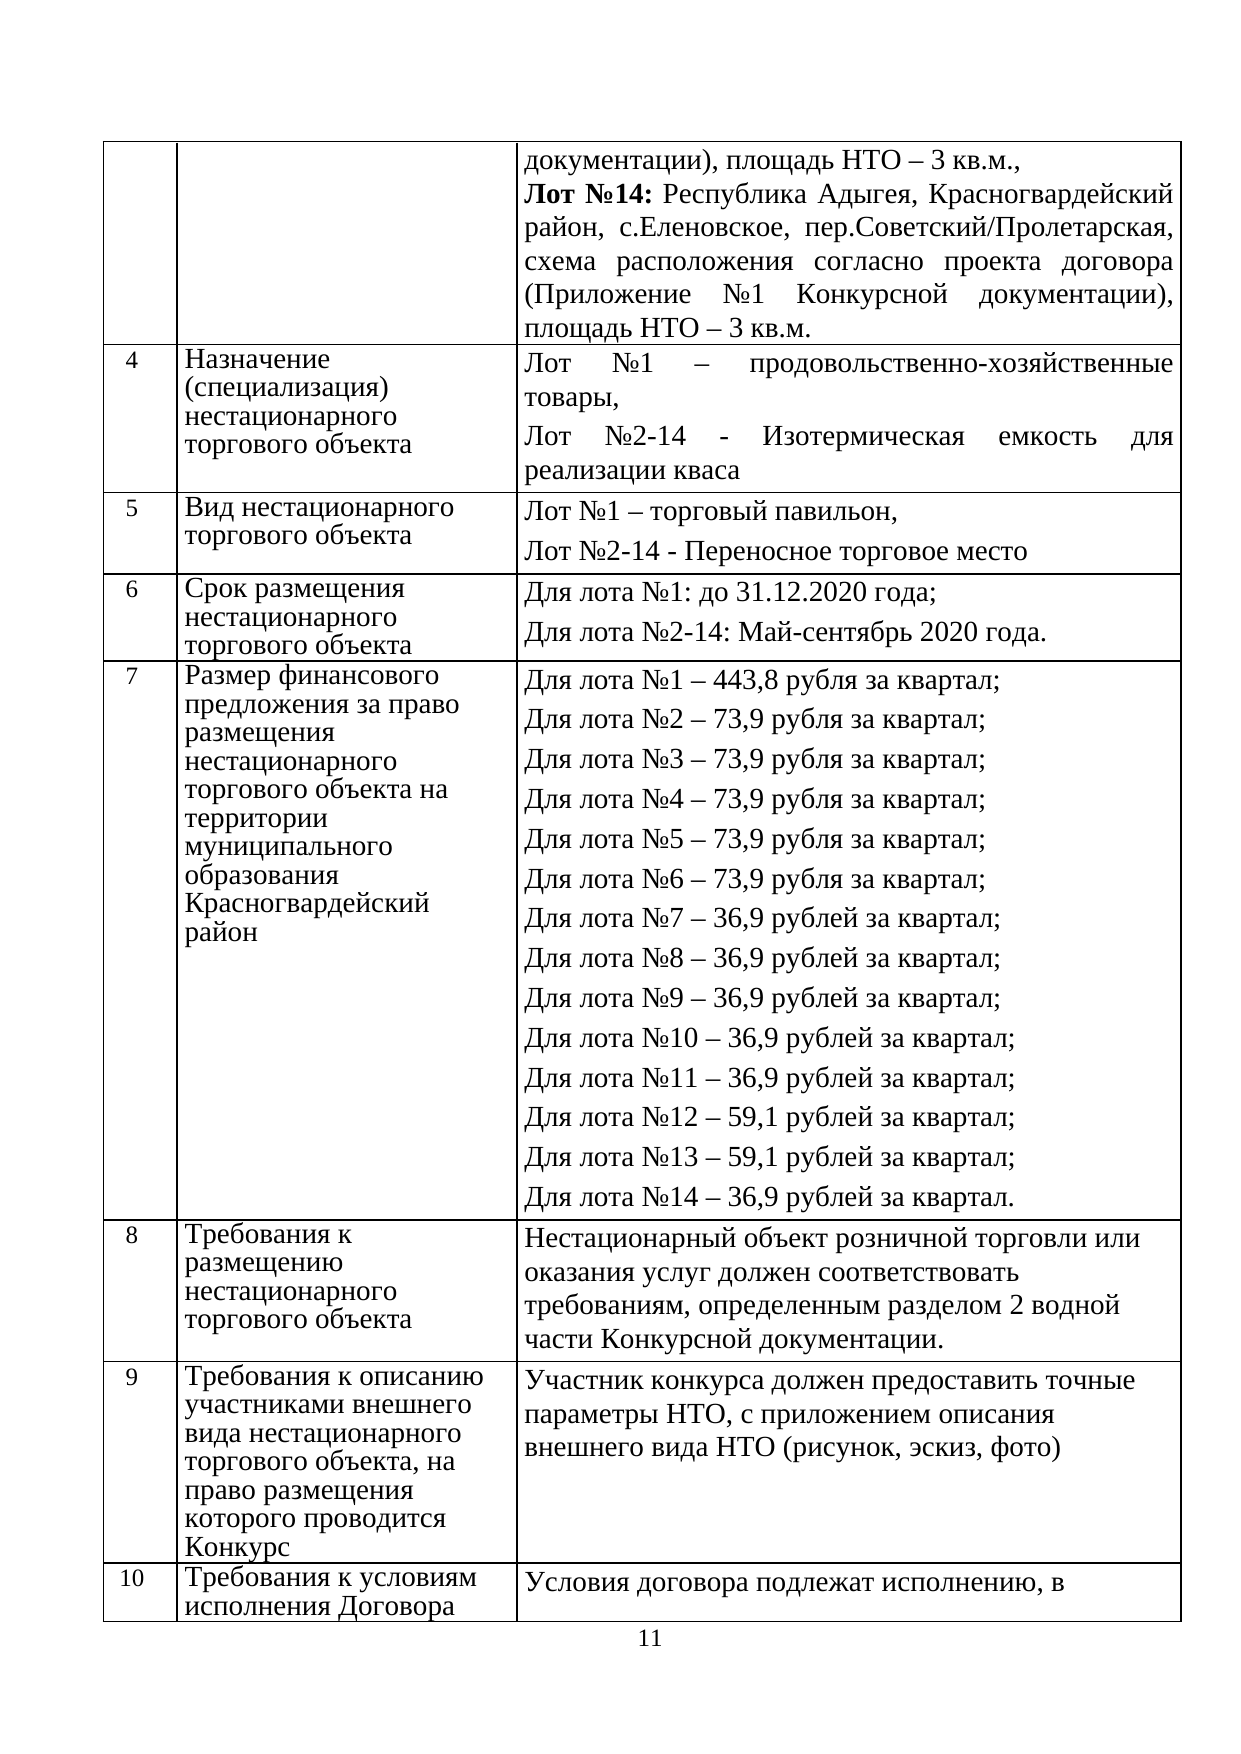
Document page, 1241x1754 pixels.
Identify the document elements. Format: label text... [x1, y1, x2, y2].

table_cell Назначение (специализация) нестационарного торгового объекта [178, 345, 516, 492]
table_cell 9 [104, 1362, 176, 1562]
table_cell Лот №1 – торговый павильон, Лот №2-14 - Переносное торговое место [518, 493, 1180, 573]
table_cell 5 [104, 493, 176, 573]
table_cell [518, 142, 1180, 344]
table_cell Участник конкурса должен предоставить точные параметры НТО, с приложением описания внешнего вида НТО (рисунок, эскиз, фото) [518, 1362, 1180, 1562]
table_cell 6 [104, 575, 176, 660]
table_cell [178, 1564, 516, 1621]
table_cell Для лота №1: до 31.12.2020 года; Для лота №2-14: Май-сентябрь 2020 года. [518, 575, 1180, 660]
table_cell Лот №1 – продовольственно-хозяйственные товары, Лот №2-14 - Изотермическая емкость для реализации кваса [518, 345, 1180, 492]
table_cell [178, 142, 517, 344]
table_cell Размер финансового предложения за право размещения нестационарного торгового объекта на территории муниципального образования Красногвардейский район [178, 662, 516, 1219]
table_cell 8 [104, 1221, 176, 1361]
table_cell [518, 1564, 1180, 1621]
table_cell Для лота №1 – 443,8 рубля за квартал; Для лота №2 – 73,9 рубля за квартал; Для лота №3 – 73,9 рубля за квартал; Для лота №4 – 73,9 рубля за квартал; Для лота №5 – 73,9 рубля за квартал; Для лота №6 – 73,9 рубля за квартал; Для лота №7 – 36,9 рублей за квартал; Для лота №8 – 36,9 рублей за квартал; Для лота №9 – 36,9 рублей за квартал; Для лота №10 – 36,9 рублей за квартал; Для лота №11 – 36,9 рублей за квартал; Для лота №12 – 59,1 рублей за квартал; Для лота №13 – 59,1 рублей за квартал; Для лота №14 – 36,9 рублей за квартал. [518, 662, 1180, 1219]
table_cell Вид нестационарного торгового объекта [178, 493, 516, 573]
table_cell Нестационарный объект розничной торговли или оказания услуг должен соответствовать требованиям, определенным разделом 2 водной части Конкурсной документации. [518, 1221, 1180, 1361]
table_cell 4 [104, 345, 176, 492]
table_cell 3 [104, 142, 177, 344]
table_cell 7 [104, 662, 176, 1219]
table_cell Требования к описанию участниками внешнего вида нестационарного торгового объекта, на право размещения которого проводится Конкурс [178, 1362, 516, 1562]
table_cell 10 [104, 1564, 176, 1621]
table_cell Срок размещения нестационарного торгового объекта [178, 575, 516, 660]
table_cell Требования к размещению нестационарного торгового объекта [178, 1221, 516, 1361]
